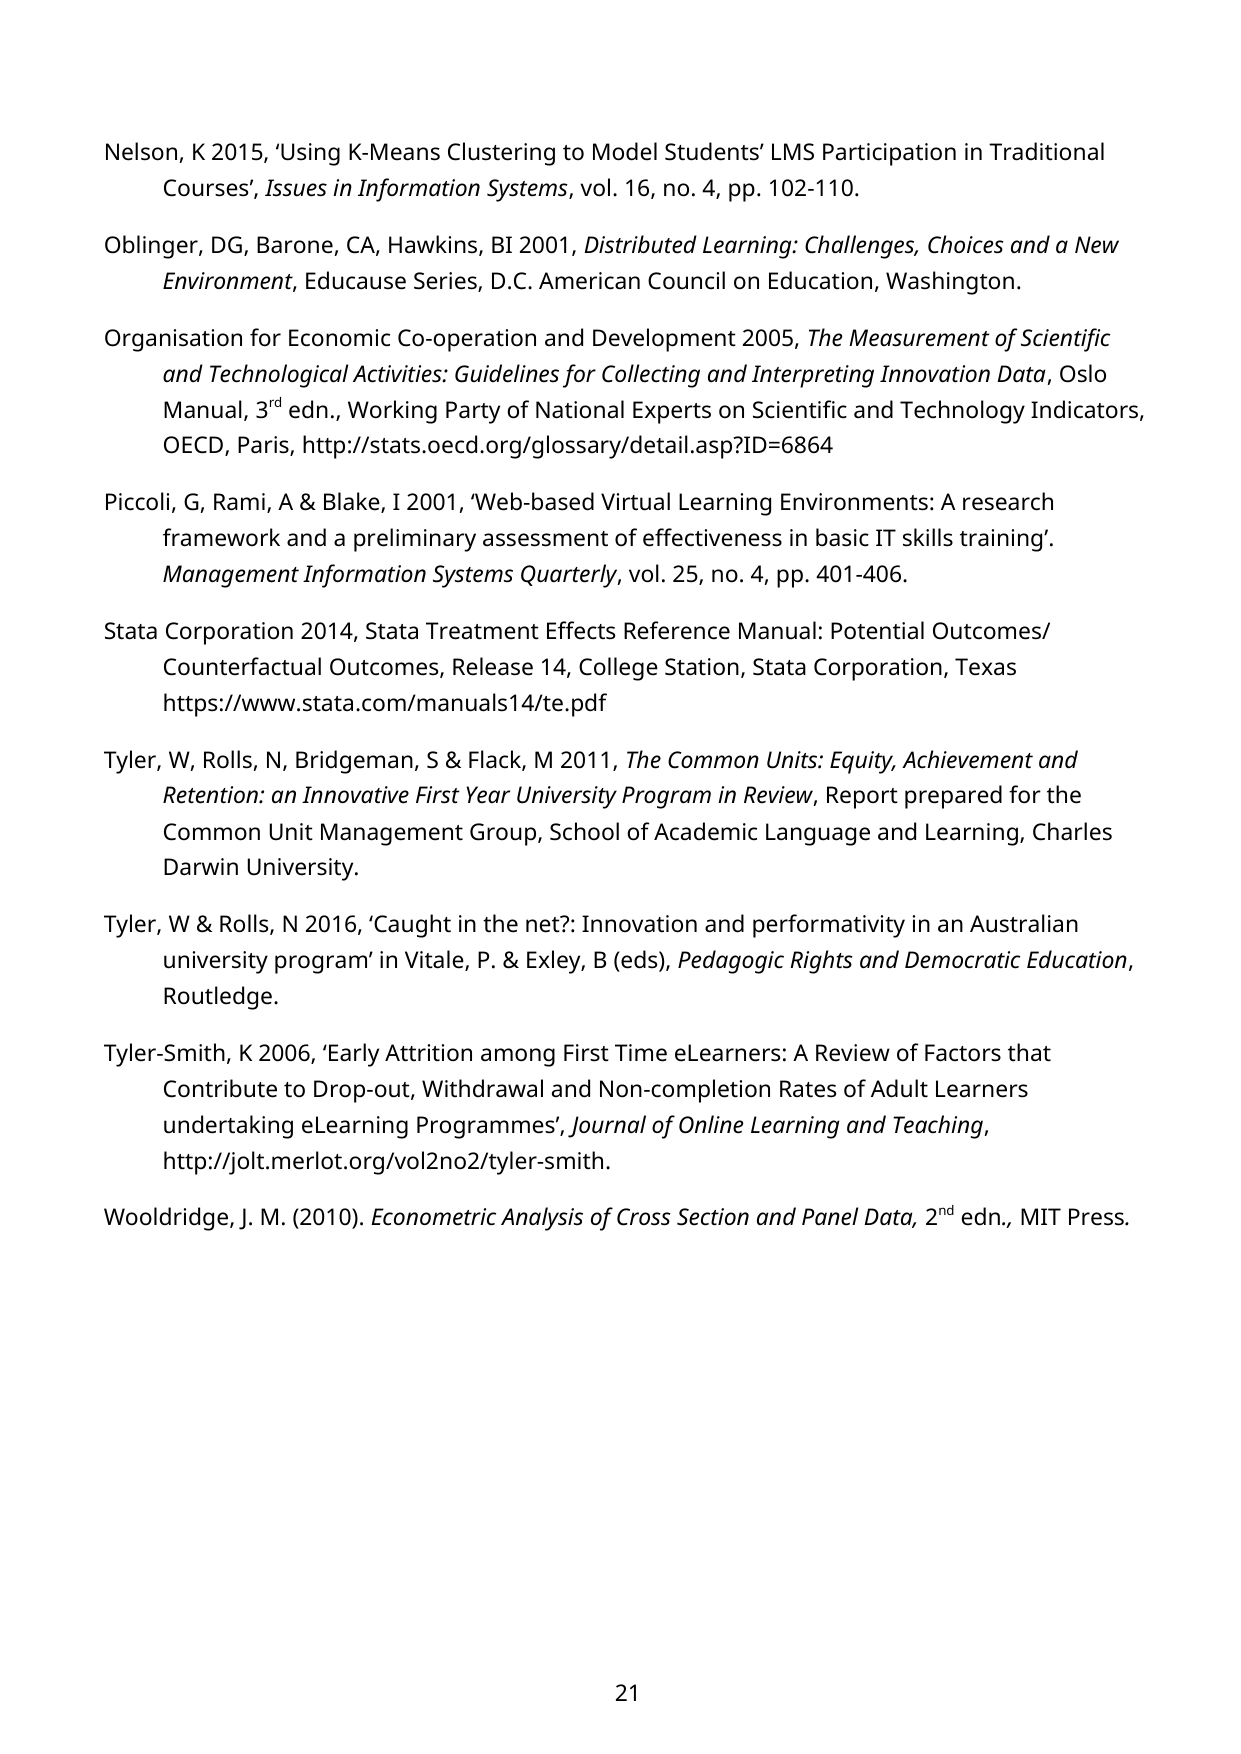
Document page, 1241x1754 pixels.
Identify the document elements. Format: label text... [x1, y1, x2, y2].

text Piccoli, G, Rami, A & Blake, I 2001, ‘Web-based Virtual Learning Environments: A research framework and a preliminary assessment of effectiveness in basic IT skills training’. Management Information Systems Quarterly, vol. 25, no. 4, pp. 401-406. [103, 486, 1152, 589]
text Tyler-Smith, K 2006, ‘Early Attrition among First Time eLearners: A Review of Factors that Contribute to Drop-out, Withdrawal and Non-completion Rates of Adult Learners undertaking eLearning Programmes’, Journal of Online Learning and Teaching, http://jolt.merlot.org/vol2no2/tyler-smith. [103, 1037, 1152, 1176]
text Organisation for Economic Co-operation and Development 2005, The Measurement of Scientific and Technological Activities: Guidelines for Collecting and Interpreting Innovation Data, Oslo Manual, 3rd edn., Working Party of National Experts on Scientific and Technology Indicators, OECD, Paris, http://stats.oecd.org/glossary/detail.asp?ID=6864 [103, 322, 1152, 461]
text Tyler, W, Rolls, N, Bridgeman, S & Flack, M 2011, The Common Units: Equity, Achievement and Retention: an Innovative First Year University Program in Review, Report prepared for the Common Unit Management Group, School of Academic Language and Learning, Charles Darwin University. [103, 743, 1152, 883]
text Nelson, K 2015, ‘Using K-Means Clustering to Model Students’ LMS Participation in Traditional Courses’, Issues in Information Systems, vol. 16, no. 4, pp. 102-110. [103, 136, 1152, 203]
text Wooldridge, J. M. (2010). Econometric Analysis of Cross Section and Panel Data, 2nd edn., MIT Press. [103, 1201, 1152, 1233]
text Stata Corporation 2014, Stata Treatment Effects Reference Manual: Potential Outcomes/ Counterfactual Outcomes, Release 14, College Station, Stata Corporation, Texas https://www.stata.com/manuals14/te.pdf [103, 615, 1152, 718]
text Tyler, W & Rolls, N 2016, ‘Caught in the net?: Innovation and performativity in an Australian university program’ in Vitale, P. & Exley, B (eds), Pedagogic Rights and Democratic Education, Routledge. [103, 908, 1152, 1011]
text Oblinger, DG, Barone, CA, Hawkins, BI 2001, Distributed Learning: Challenges, Choices and a New Environment, Educause Series, D.C. American Council on Education, Washington. [103, 229, 1152, 296]
